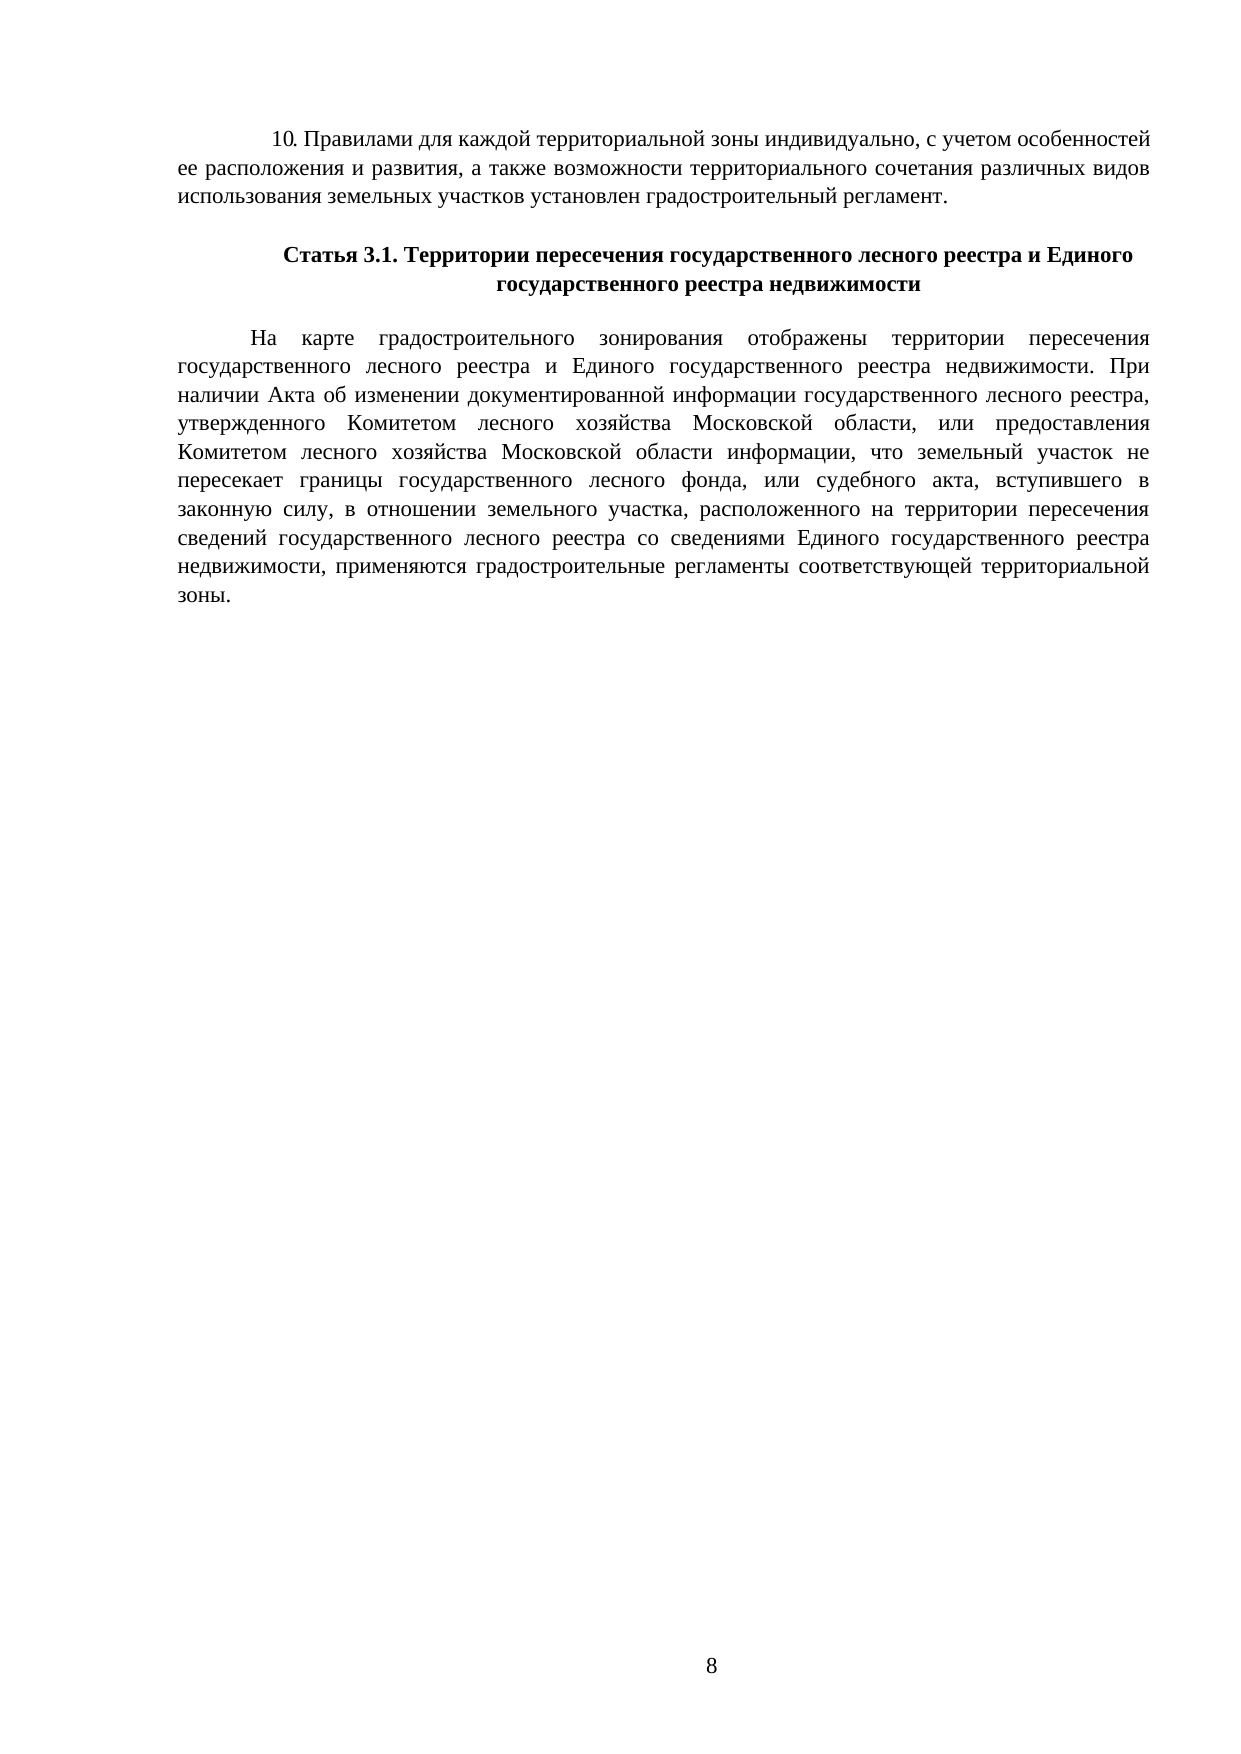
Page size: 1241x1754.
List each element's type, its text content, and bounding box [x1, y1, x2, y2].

text государственного реестра недвижимости [177, 269, 1151, 296]
text Статья 3.1. Территории пересечения государственного лесного реестра и Единого [177, 241, 1150, 267]
text 10. Правилами для каждой территориальной зоны индивидуально, с учетом особенностей ее расположения и развития, а также возможности территориального сочетания различных видов использования земельных участков установлен градостроительный регламент. [177, 124, 1152, 209]
text На карте градостроительного зонирования отображены территории пересечения государственного лесного реестра и Единого государственного реестра недвижимости. При наличии Акта об изменении документированной информации государственного лесного реестра, утвержденного Комитетом лесного хозяйства Московской области, или предоставления Комитетом лесного хозяйства Московской области информации, что земельный участок не пересекает границы государственного лесного фонда, или судебного акта, вступившего в законную силу, в отношении земельного участка, расположенного на территории пересечения сведений государственного лесного реестра со сведениями Единого государственного реестра недвижимости, применяются градостроительные регламенты соответствующей территориальной зоны. [177, 322, 1151, 608]
